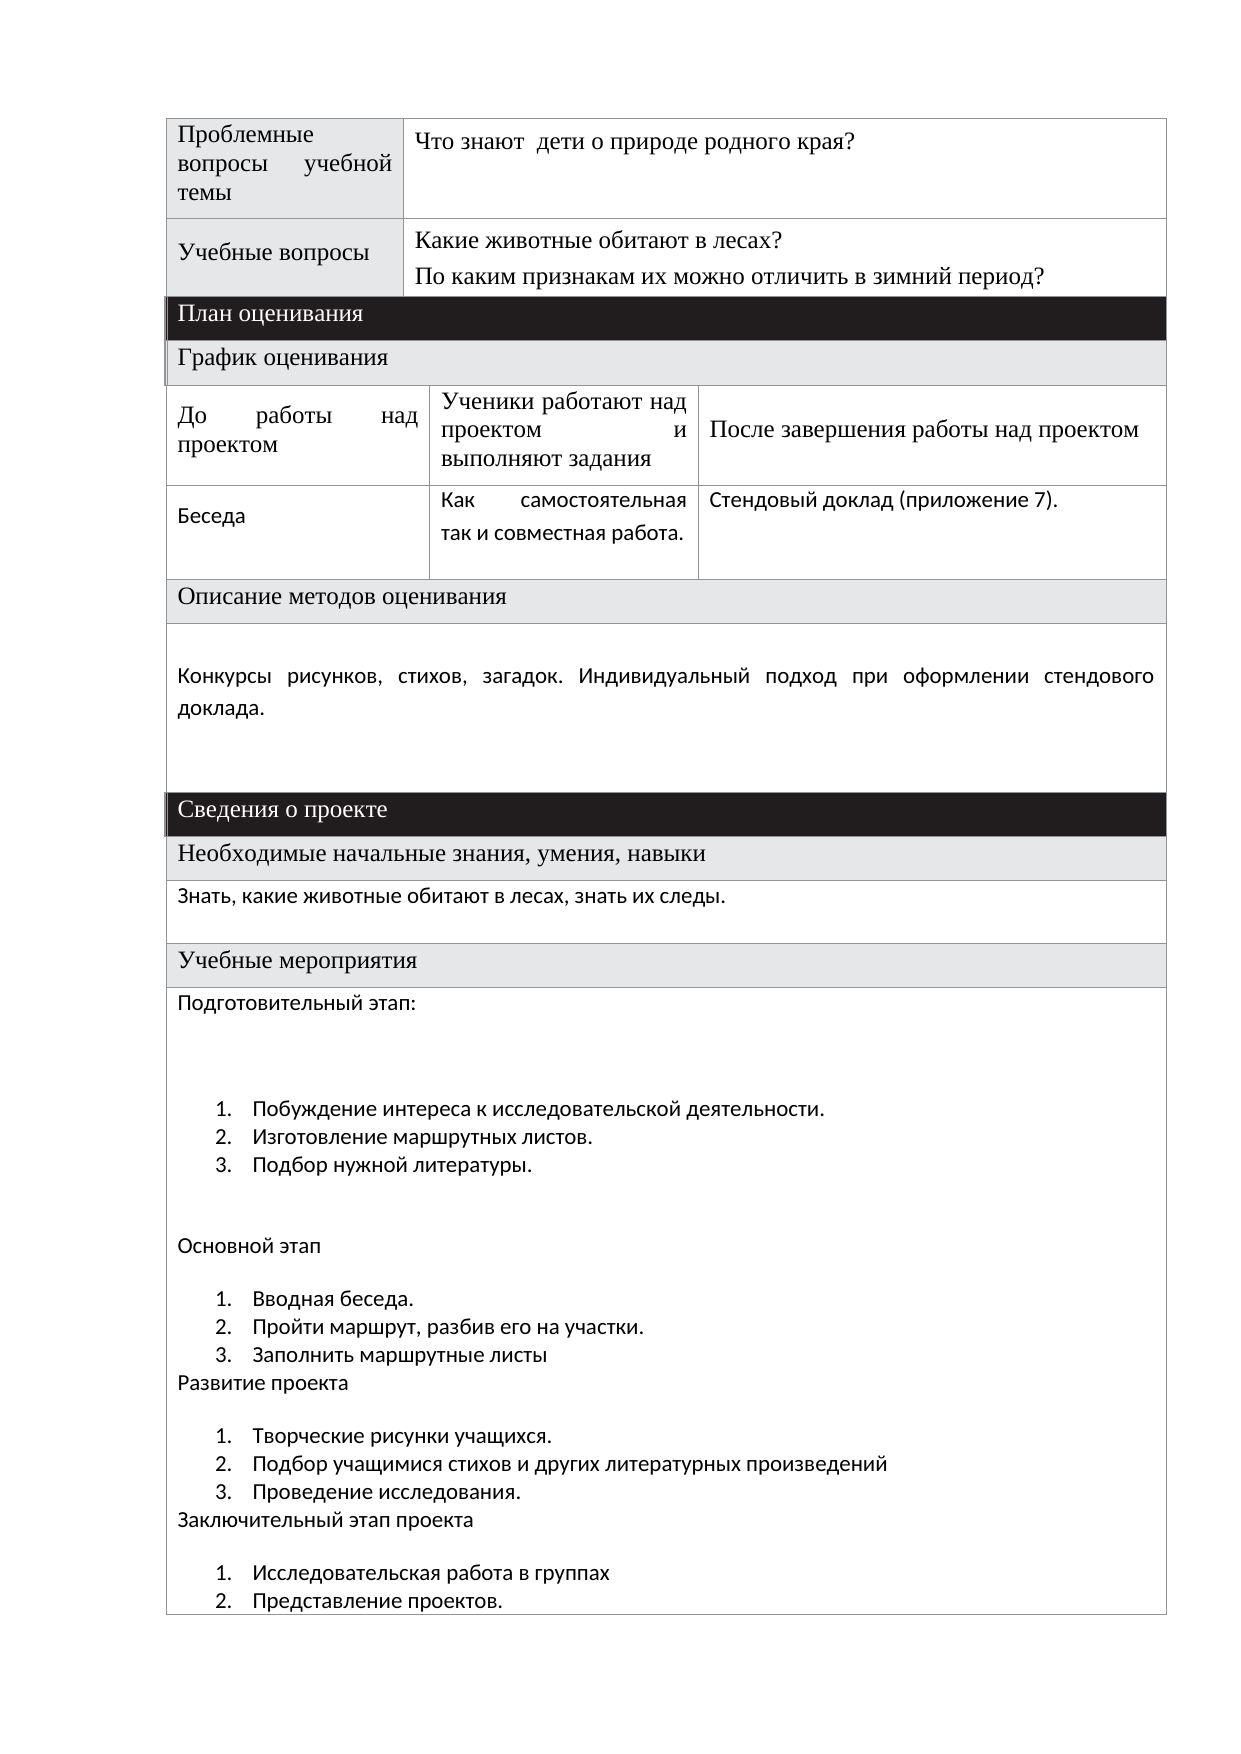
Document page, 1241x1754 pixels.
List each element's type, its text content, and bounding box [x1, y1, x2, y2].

table_cell Учебные мероприятия [167, 944, 1166, 987]
table_cell До работы над проектом [167, 386, 429, 484]
table_cell Описание методов оценивания [167, 580, 1166, 623]
table_cell Какие животные обитают в лесах? По каким признакам их можно отличить в зимний период? [404, 219, 1166, 296]
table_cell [167, 988, 1166, 1614]
table_cell Сведения о проекте [168, 793, 1166, 836]
table_cell Конкурсы рисунков, стихов, загадок. Индивидуальный подход при оформлении стендового доклада. [167, 624, 1166, 792]
table_cell Необходимые начальные знания, умения, навыки [167, 837, 1166, 880]
table_cell После завершения работы над проектом [699, 386, 1166, 484]
table_cell Ученики работают над проектом и выполняют задания [430, 386, 698, 484]
table_cell Учебные вопросы [167, 219, 403, 296]
table_cell Как самостоятельная так и совместная работа. [430, 486, 698, 579]
table_cell Что знают дети о природе родного края? [404, 119, 1166, 218]
table_cell Беседа [167, 486, 429, 579]
table_cell Знать, какие животные обитают в лесах, знать их следы. [167, 881, 1166, 943]
table_cell Проблемные вопросы учебной темы [167, 119, 403, 218]
table_cell Стендовый доклад (приложение 7). [699, 486, 1166, 579]
table_cell План оценивания [168, 297, 1166, 340]
table_cell График оценивания [168, 341, 1166, 385]
